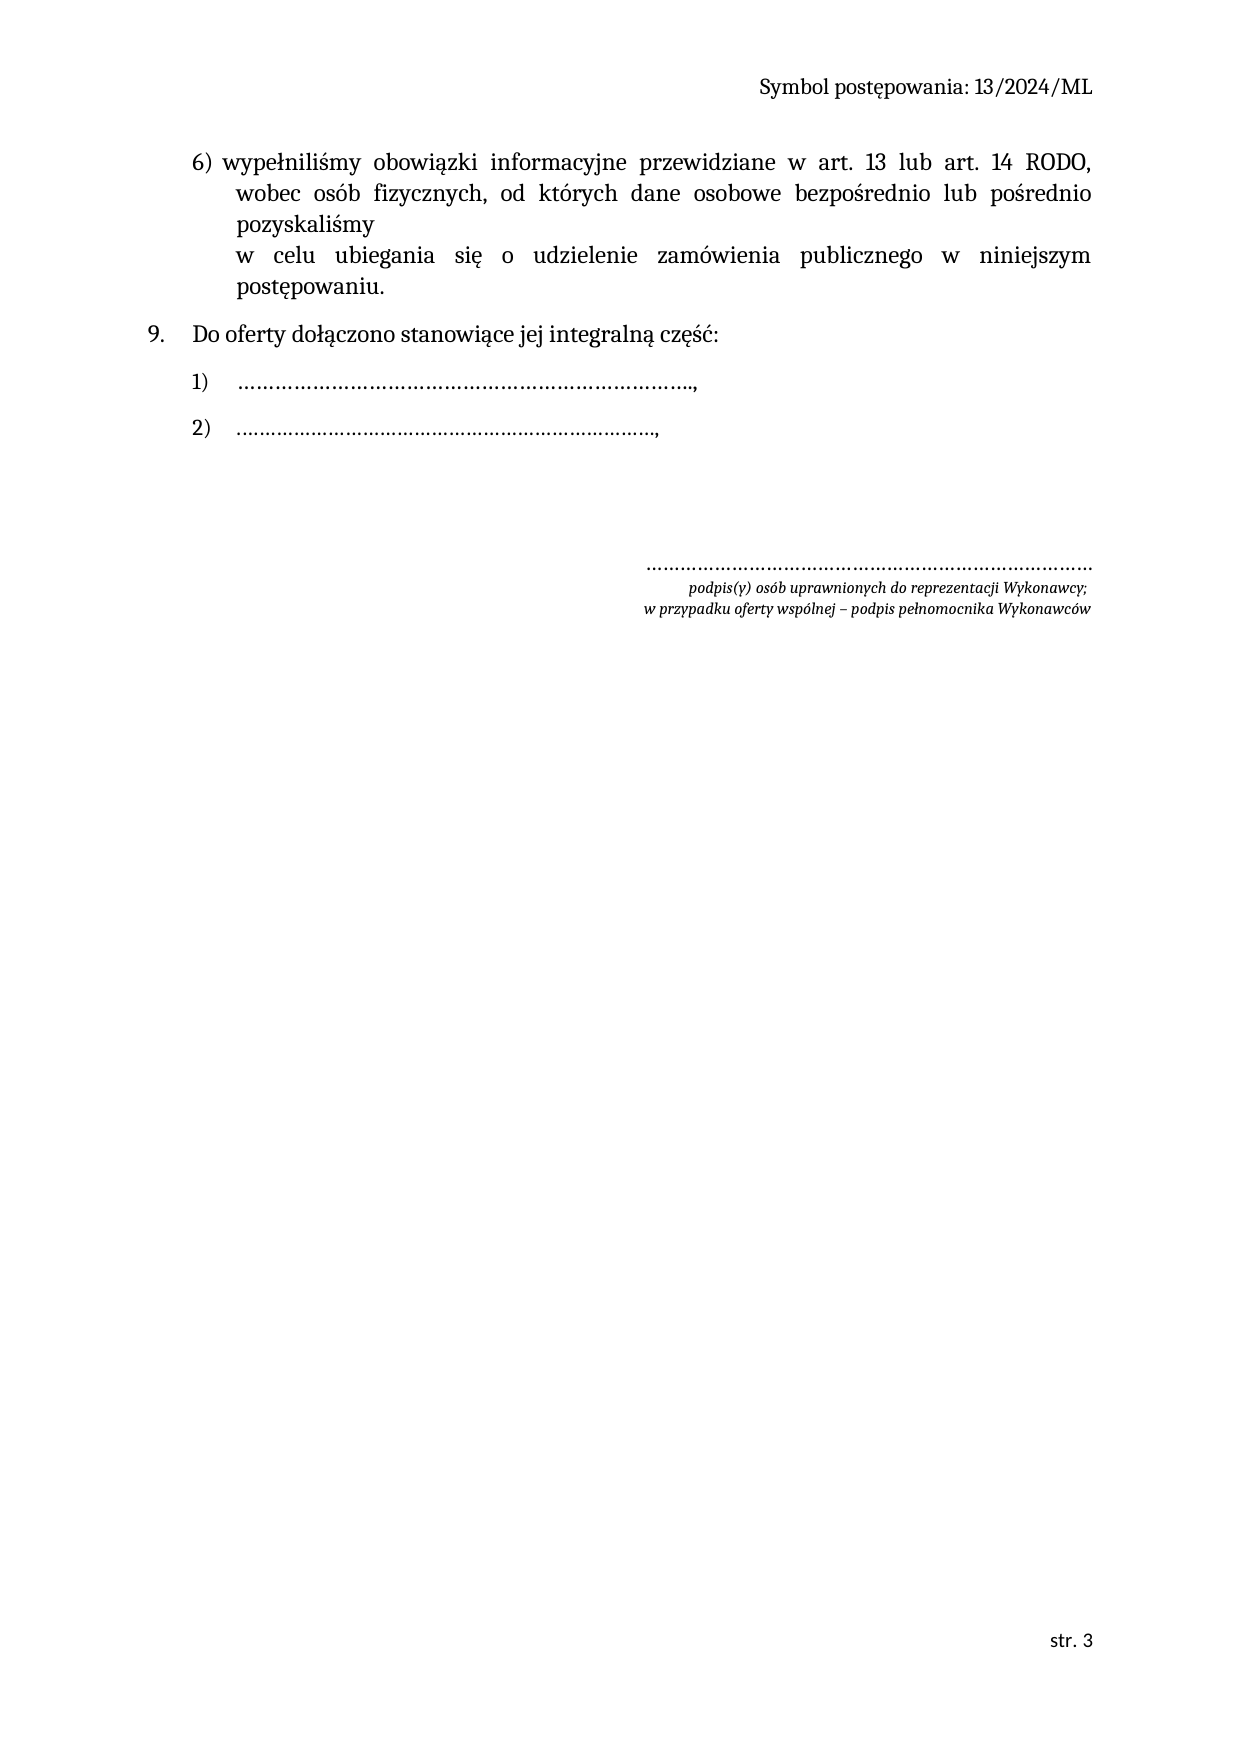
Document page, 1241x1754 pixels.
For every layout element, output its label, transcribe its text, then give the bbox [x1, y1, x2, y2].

list ………………………………………………………………., [192, 367, 1093, 396]
list Do oferty dołączono stanowiące jej integralną część: [148, 319, 1093, 348]
list .………………………………………………………………, [192, 415, 1093, 441]
list wypełniliśmy obowiązki informacyjne przewidziane w art. 13 lub art. 14 RODO, wobec osób fizycznych, od których dane osobowe bezpośrednio lub pośrednio pozyskaliśmy w celu ubiegania się o udzielenie zamówienia publicznego w niniejszym postępowaniu. [192, 148, 1093, 301]
text podpis(y) osób uprawnionych do reprezentacji Wykonawcy; w przypadku oferty wspólnej – podpis pełnomocnika Wykonawców [148, 579, 1093, 618]
text …………………………………………………………………… [148, 550, 1093, 577]
